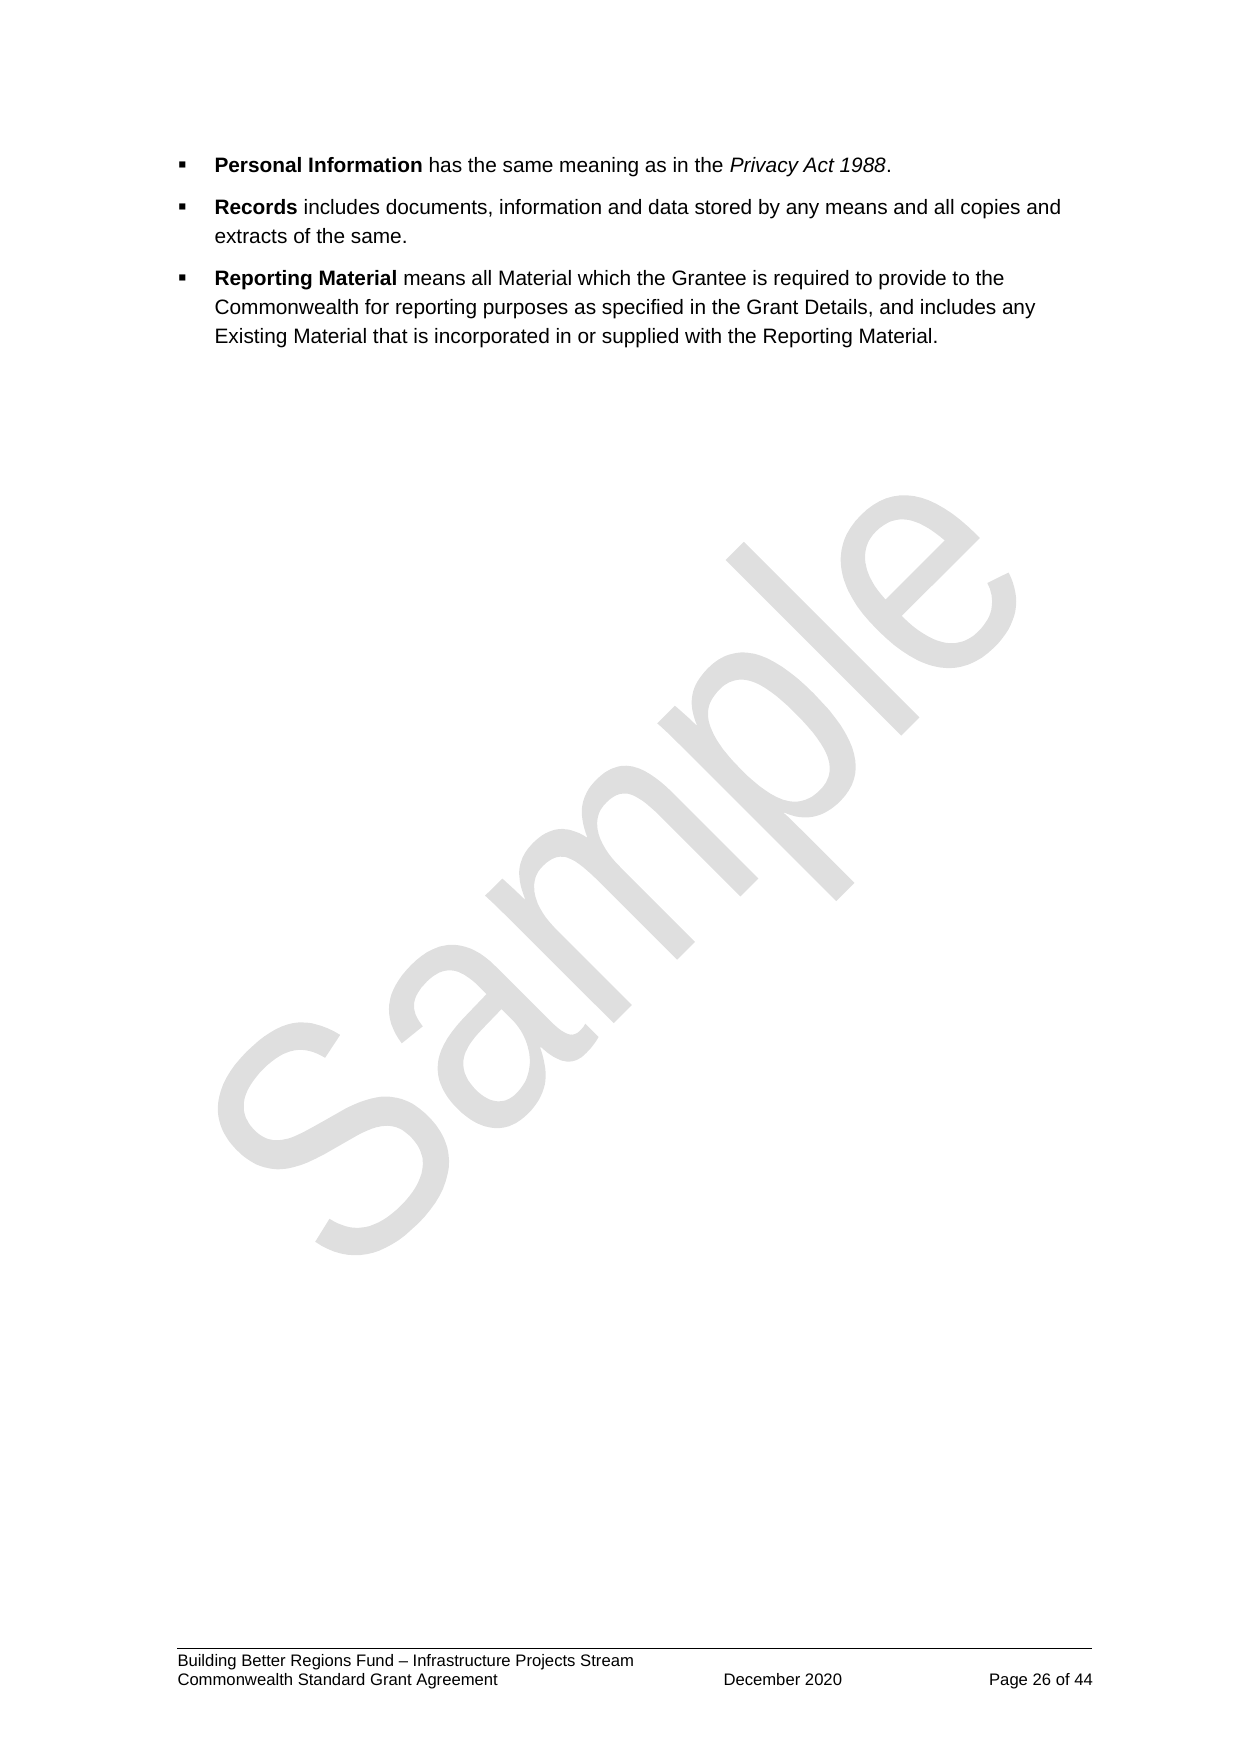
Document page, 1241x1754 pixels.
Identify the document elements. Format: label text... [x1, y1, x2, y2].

list Records includes documents, information and data stored by any means and all copies and extracts of the same. [177, 189, 1092, 248]
list Reporting Material means all Material which the Grantee is required to provide to the Commonwealth for reporting purposes as specified in the Grant Details, and includes any Existing Material that is incorporated in or supplied with the Reporting Material. [177, 260, 1092, 348]
list Personal Information has the same meaning as in the Privacy Act 1988. [177, 148, 1092, 177]
